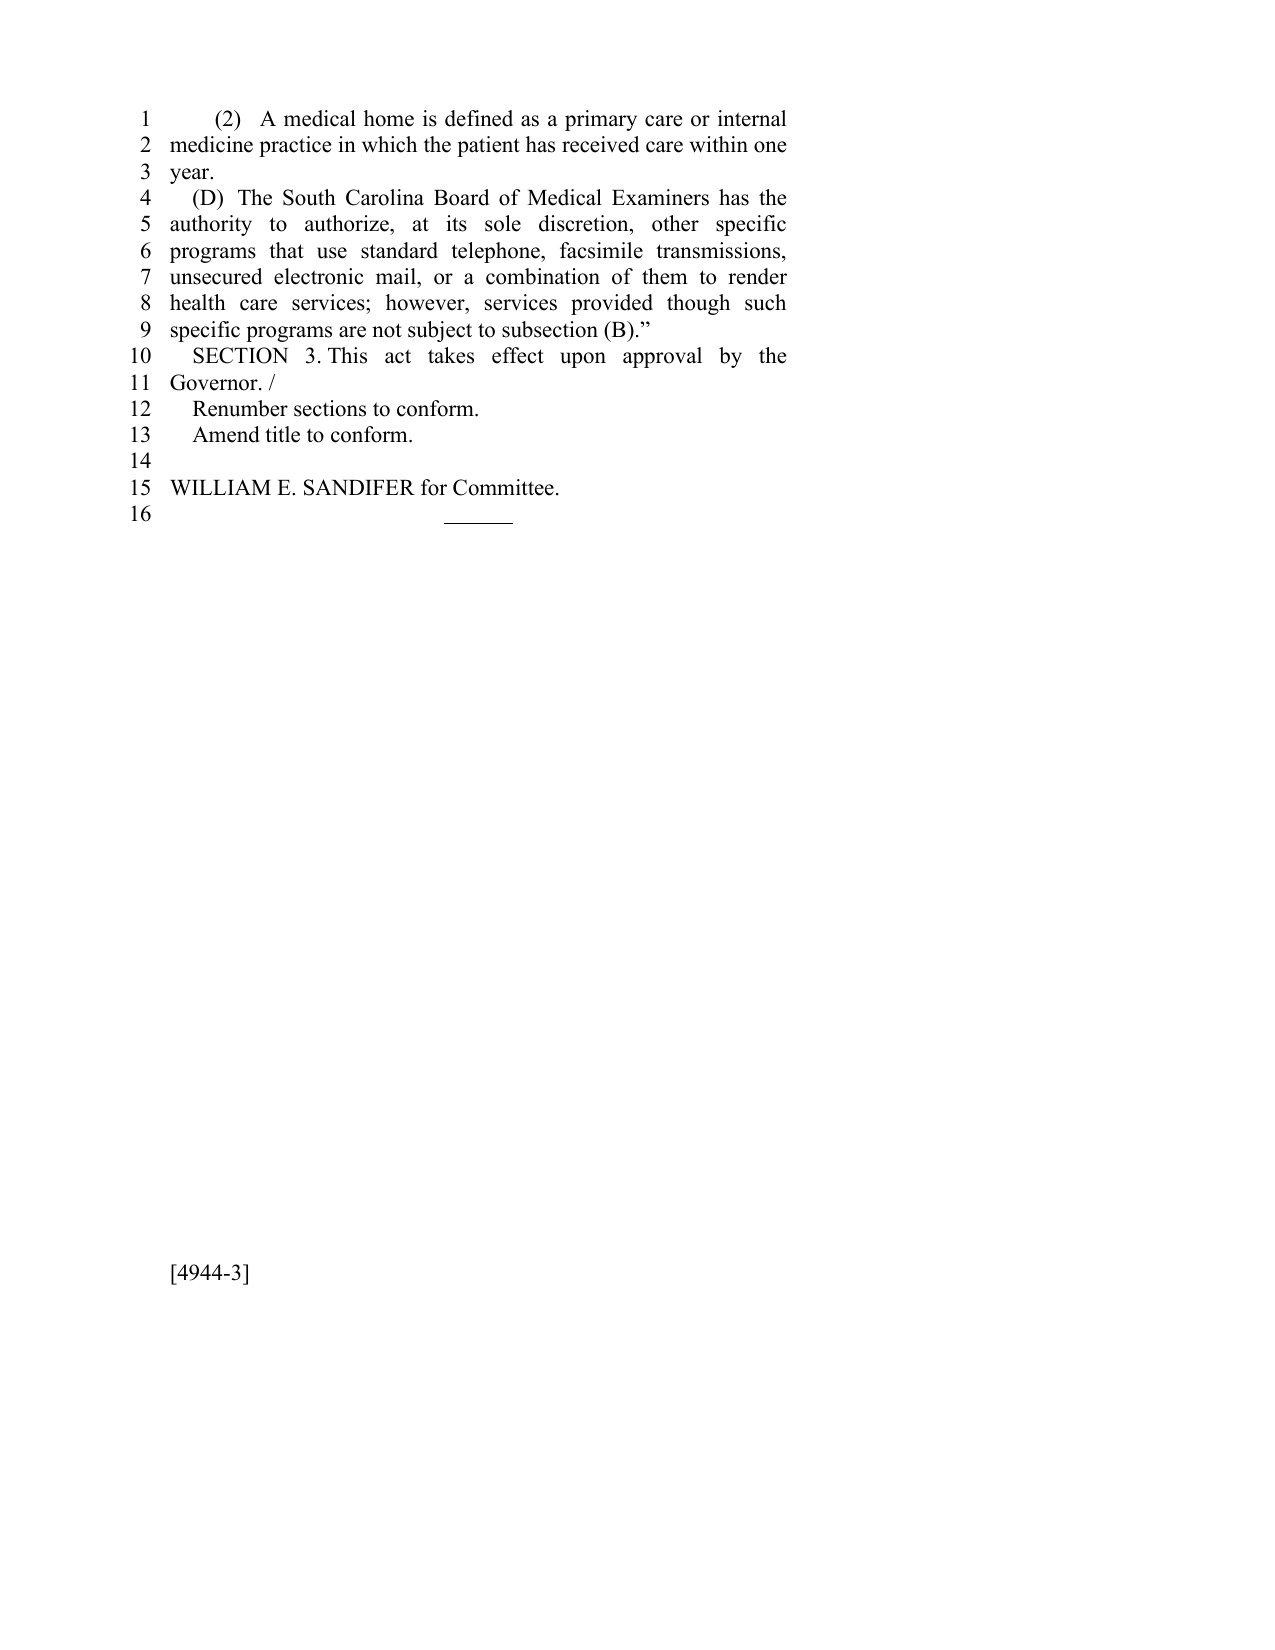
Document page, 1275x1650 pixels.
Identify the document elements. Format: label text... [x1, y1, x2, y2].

text (2) A medical home is defined as a primary care or internal medicine practice in which the patient has received care within one year. [169, 105, 787, 184]
text WILLIAM E. SANDIFER for Committee. [169, 474, 787, 500]
text Renumber sections to conform. [169, 395, 787, 421]
text Amend title to conform. [169, 421, 787, 448]
text SECTION 3. This act takes effect upon approval by the Governor. / [169, 342, 787, 395]
text (D) The South Carolina Board of Medical Examiners has the authority to authorize, at its sole discretion, other specific programs that use standard telephone, facsimile transmissions, unsecured electronic mail, or a combination of them to render health care services; however, services provided though such specific programs are not subject to subsection (B).” [169, 184, 787, 342]
